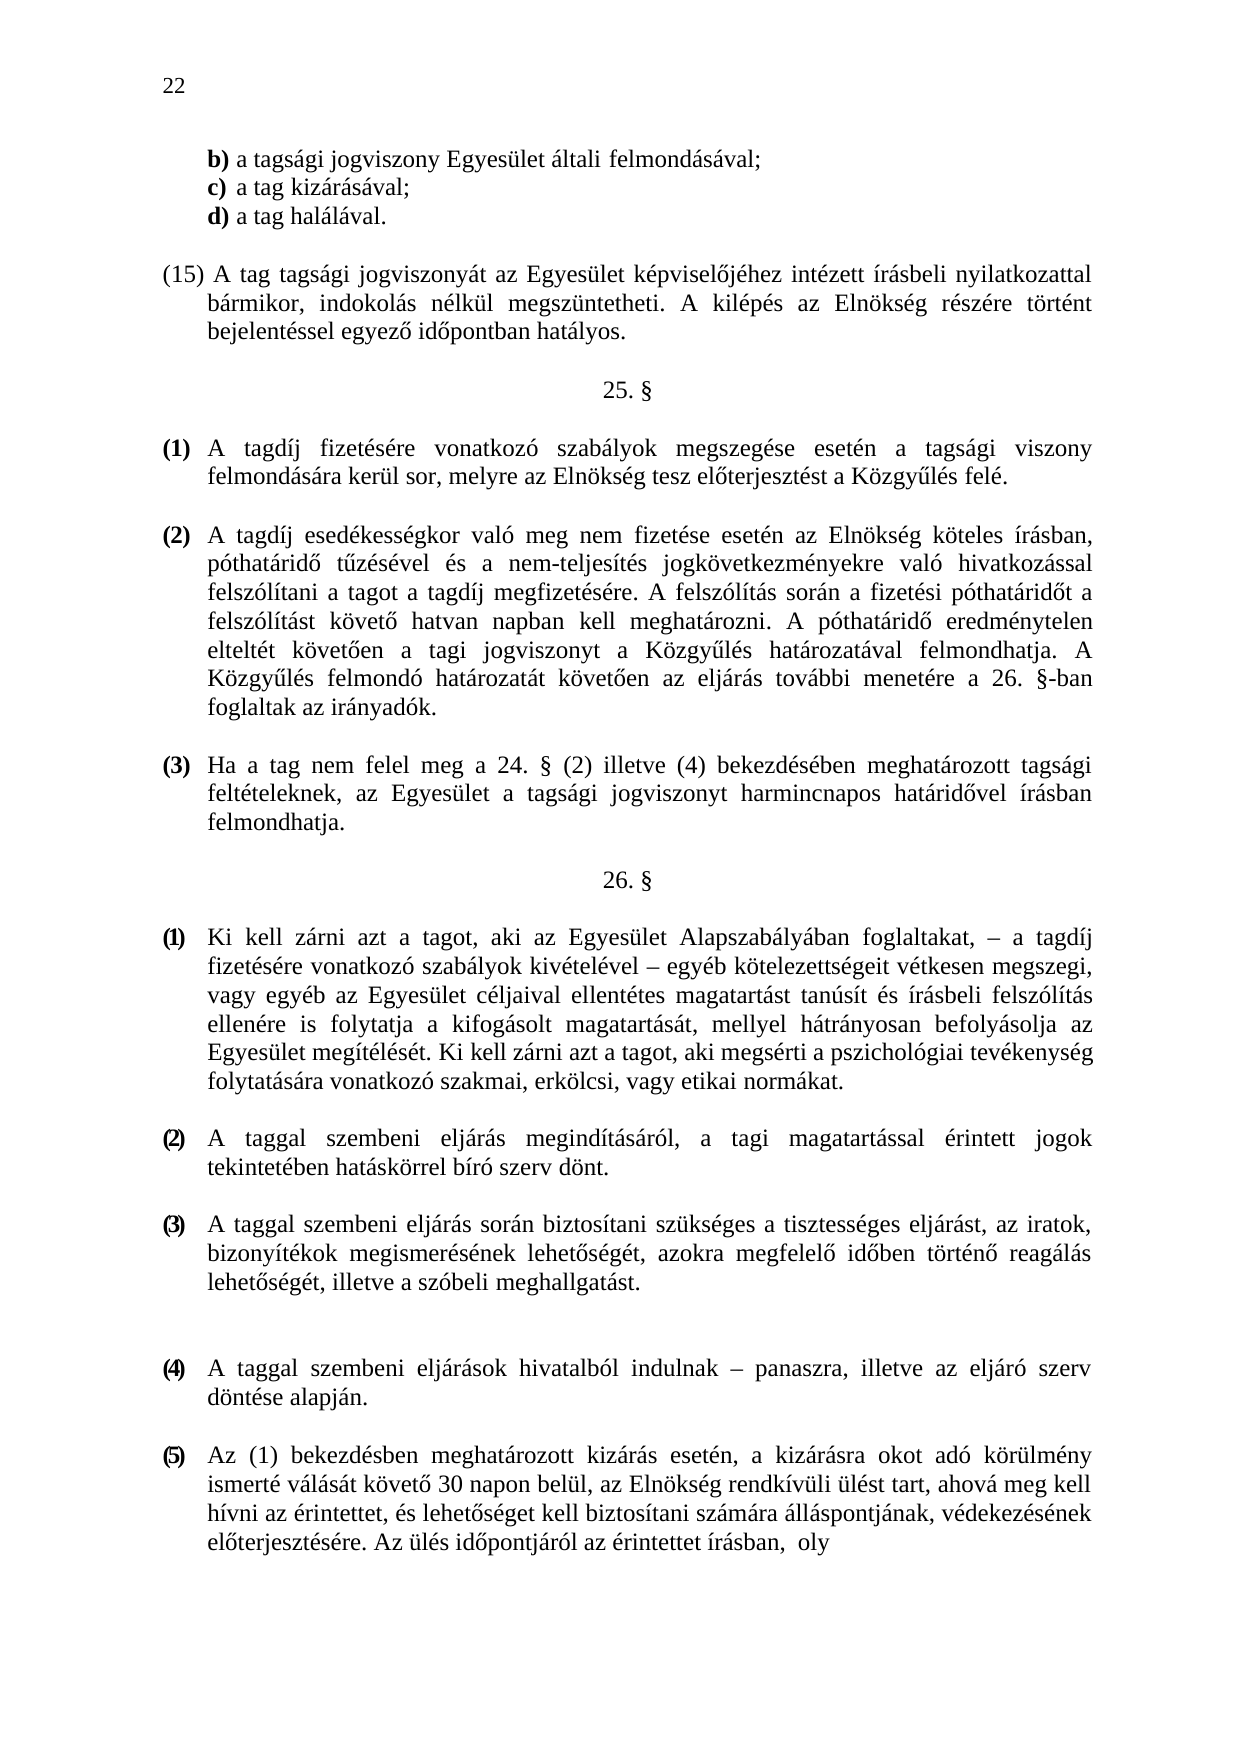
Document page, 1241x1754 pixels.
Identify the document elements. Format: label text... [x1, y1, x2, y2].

list a tagsági jogviszony Egyesület általi felmondásával; [207, 144, 1105, 172]
list A taggal szembeni eljárás során biztosítani szükséges a tisztességes eljárást, az iratok, bizonyítékok megismerésének lehetőségét, azokra megfelelő időben történő reagálás lehetőségét, illetve a szóbeli meghallgatást. [162, 1209, 1092, 1295]
list A tagdíj esedékességkor való meg nem fizetése esetén az Elnökség köteles írásban, póthatáridő tűzésével és a nem-teljesítés jogkövetkezményekre való hivatkozással felszólítani a tagot a tagdíj megfizetésére. A felszólítás során a fizetési póthatáridőt a felszólítást követő hatvan napban kell meghatározni. A póthatáridő eredménytelen elteltét követően a tagi jogviszonyt a Közgyűlés határozatával felmondhatja. A Közgyűlés felmondó határozatát követően az eljárás további menetére a 26. §-ban foglaltak az irányadók. [162, 520, 1093, 721]
list Az (1) bekezdésben meghatározott kizárás esetén, a kizárásra okot adó körülmény ismerté válását követő 30 napon belül, az Elnökség rendkívüli ülést tart, ahová meg kell hívni az érintettet, és lehetőséget kell biztosítani számára álláspontjának, védekezésének előterjesztésére. Az ülés időpontjáról az érintettet írásban, oly [162, 1440, 1093, 1555]
text 25. § [603, 375, 1105, 404]
text (15) A tag tagsági jogviszonyát az Egyesület képviselőjéhez intézett írásbeli nyilatkozattal bármikor, indokolás nélkül megszüntetheti. A kilépés az Elnökség részére történt bejelentéssel egyező időpontban hatályos. [162, 259, 1093, 345]
list A tagdíj fizetésére vonatkozó szabályok megszegése esetén a tagsági viszony felmondására kerül sor, melyre az Elnökség tesz előterjesztést a Közgyűlés felé. [162, 433, 1093, 490]
list a tag kizárásával; [207, 173, 1105, 201]
text 26. § [603, 865, 1105, 893]
list A taggal szembeni eljárások hivatalból indulnak – panaszra, illetve az eljáró szerv döntése alapján. [162, 1353, 1092, 1411]
list A taggal szembeni eljárás megindításáról, a tagi magatartással érintett jogok tekintetében hatáskörrel bíró szerv dönt. [162, 1124, 1094, 1180]
list Ki kell zárni azt a tagot, aki az Egyesület Alapszabályában foglaltakat, – a tagdíj fizetésére vonatkozó szabályok kivételével – egyéb kötelezettségeit vétkesen megszegi, vagy egyéb az Egyesület céljaival ellentétes magatartást tanúsít és írásbeli felszólítás ellenére is folytatja a kifogásolt magatartását, mellyel hátrányosan befolyásolja az Egyesület megítélését. Ki kell zárni azt a tagot, aki megsérti a pszichológiai tevékenység folytatására vonatkozó szakmai, erkölcsi, vagy etikai normákat. [162, 922, 1094, 1095]
list a tag halálával. [207, 201, 1105, 230]
list Ha a tag nem felel meg a 24. § (2) illetve (4) bekezdésében meghatározott tagsági feltételeknek, az Egyesület a tagsági jogviszonyt harmincnapos határidővel írásban felmondhatja. [162, 750, 1093, 836]
